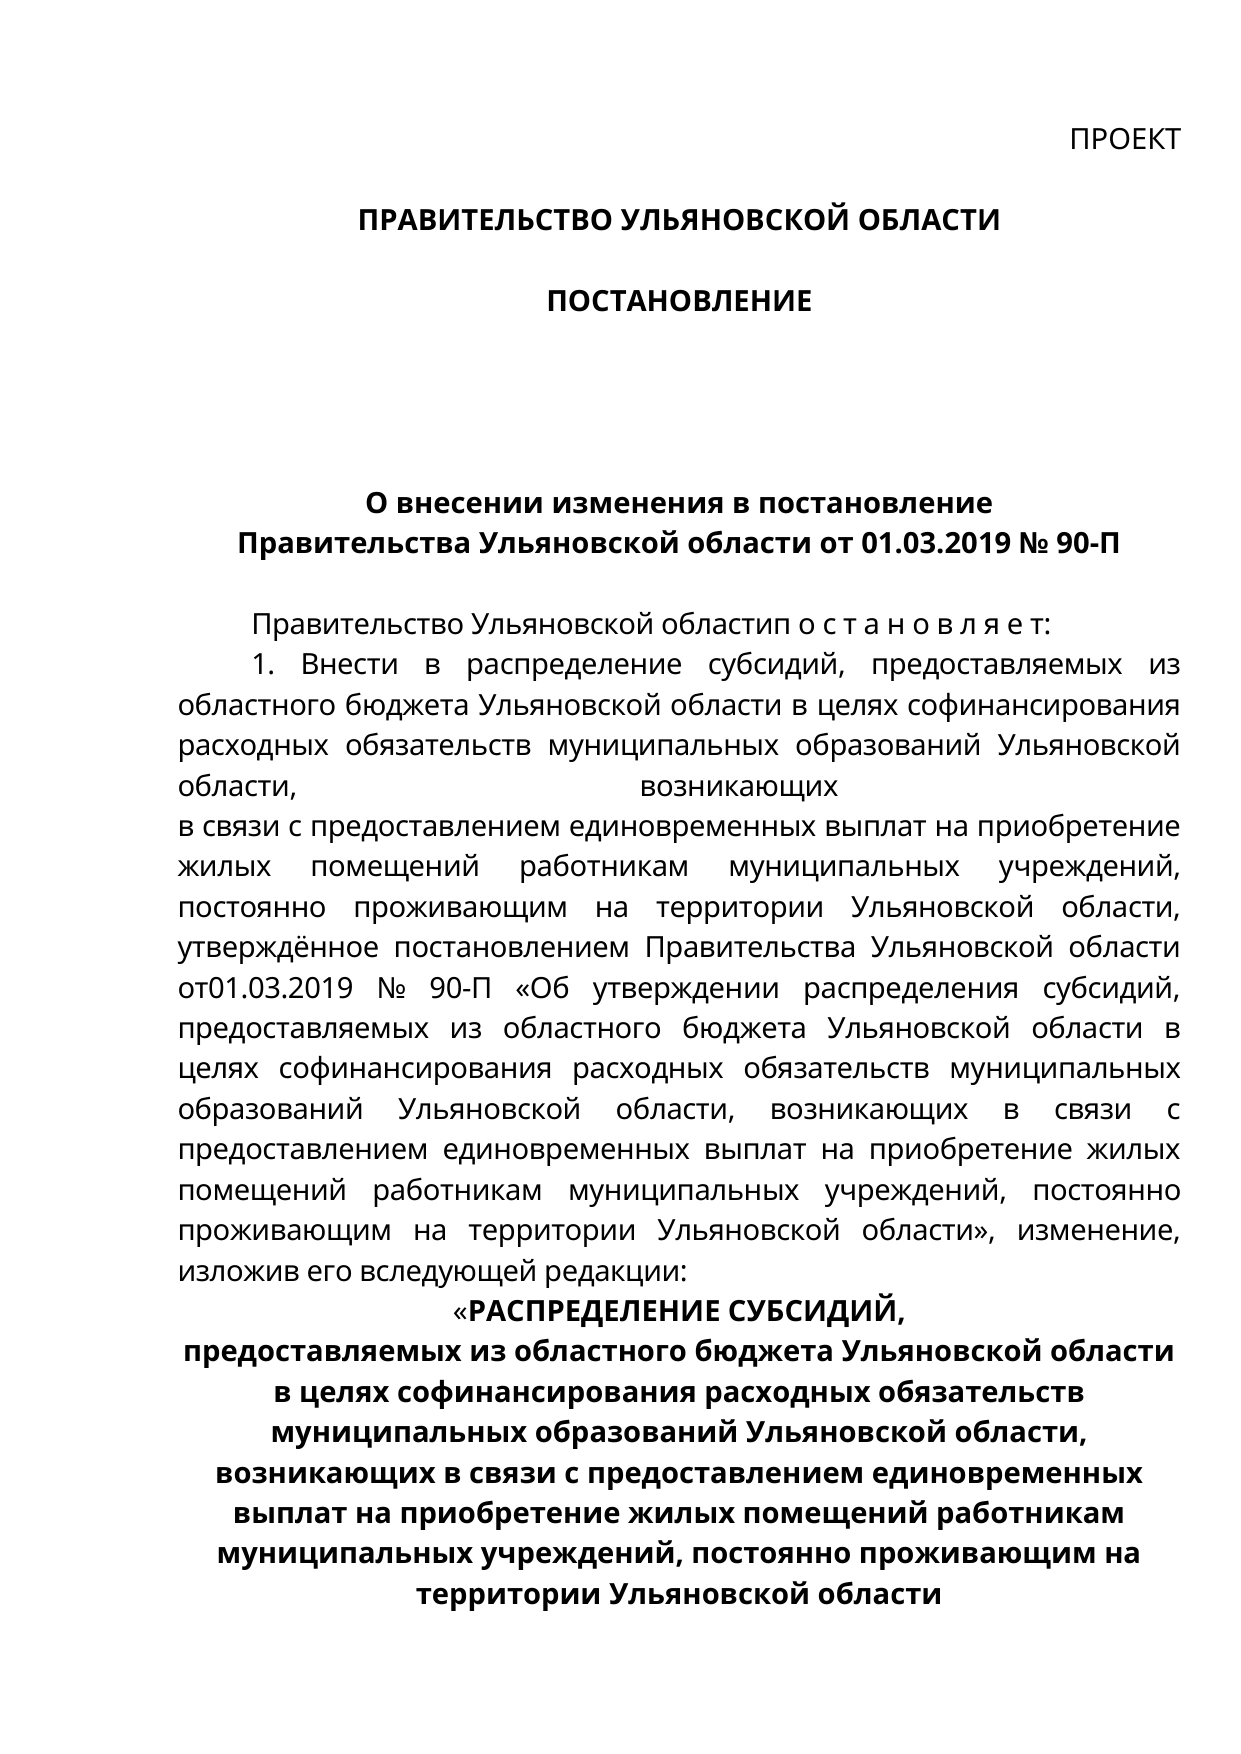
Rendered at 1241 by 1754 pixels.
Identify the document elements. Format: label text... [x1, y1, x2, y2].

text 1. Внести в распределение субсидий, предоставляемых из областного бюджета Ульяновской области в целях софинансирования расходных обязательств муниципальных образований Ульяновской области, возникающих в связи с предоставлением единовременных выплат на приобретение жилых помещений работникам муниципальных учреждений, постоянно проживающим на территории Ульяновской области, утверждённое постановлением Правительства Ульяновской области от01.03.2019 № 90-П «Об утверждении распределения субсидий, предоставляемых из областного бюджета Ульяновской области в целях софинансирования расходных обязательств муниципальных образований Ульяновской области, возникающих в связи с предоставлением единовременных выплат на приобретение жилых помещений работникам муниципальных учреждений, постоянно проживающим на территории Ульяновской области», изменение, изложив его вследующей редакции: [177, 643, 1181, 1289]
text предоставляемых из областного бюджета Ульяновской области в целях софинансирования расходных обязательств муниципальных образований Ульяновской области, возникающих в связи с предоставлением единовременных выплат на приобретение жилых помещений работникам муниципальных учреждений, постоянно проживающим на территории Ульяновской области [177, 1331, 1181, 1613]
text ПОСТАНОВЛЕНИЕ [177, 280, 1181, 319]
text ПРАВИТЕЛЬСТВО УЛЬЯНОВСКОЙ ОБЛАСТИ [177, 199, 1181, 239]
text «РАСПРЕДЕЛЕНИЕ СУБСИДИЙ, [177, 1290, 1181, 1330]
text О внесении изменения в постановление [177, 482, 1181, 522]
text ПРОЕКТ [177, 118, 1181, 158]
text Правительства Ульяновской области от 01.03.2019 № 90-П [177, 522, 1181, 562]
text Правительство Ульяновской областип о с т а н о в л я е т: [177, 603, 1181, 643]
